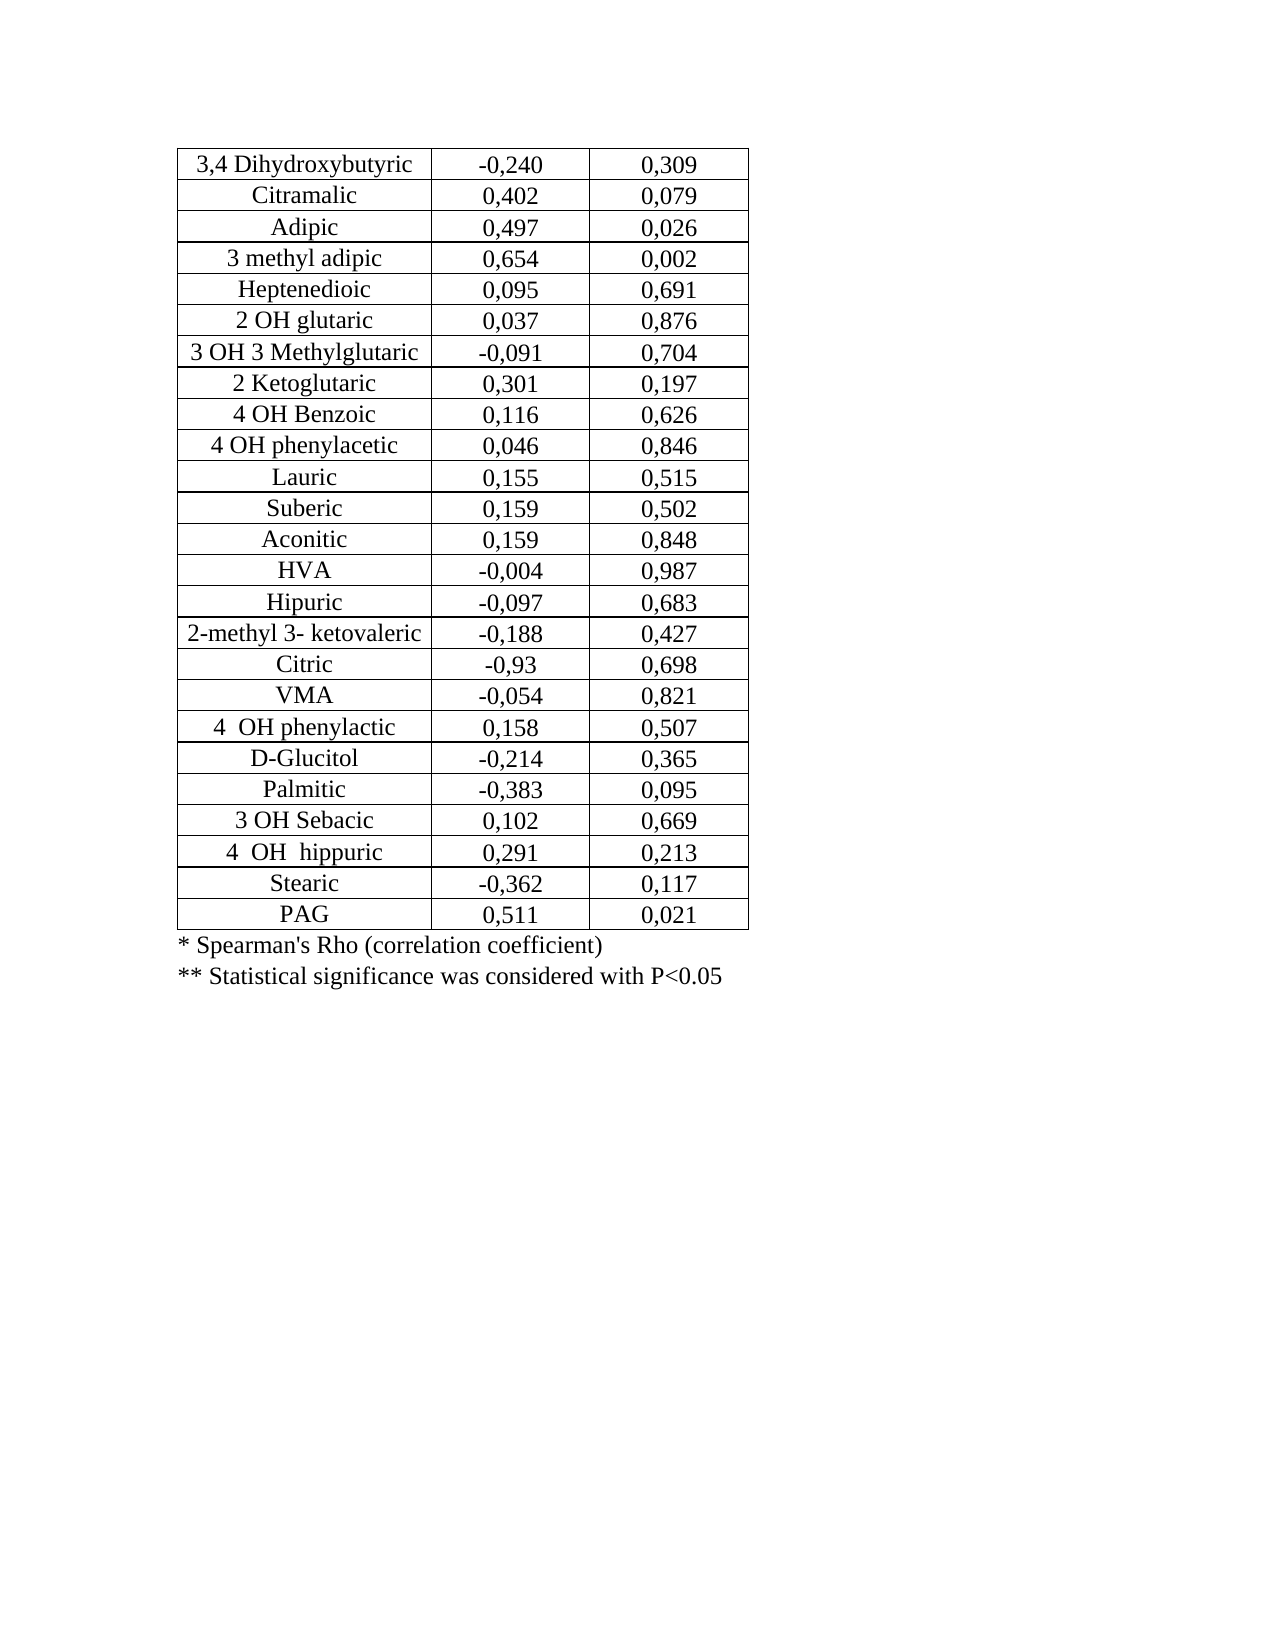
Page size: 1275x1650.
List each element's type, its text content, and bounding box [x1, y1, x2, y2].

table_cell 0,698 [590, 649, 748, 679]
table_cell 0,046 [432, 430, 589, 460]
table_cell 0,821 [590, 680, 748, 710]
table_cell -0,091 [432, 336, 589, 366]
table_cell 0,095 [432, 274, 589, 304]
table_cell 3 OH Sebacic [178, 805, 431, 835]
table_cell Adipic [178, 211, 431, 241]
table_cell 0,497 [432, 211, 589, 241]
table_cell 0,158 [432, 711, 589, 741]
table_cell -0,362 [432, 868, 589, 898]
table_cell 0,846 [590, 430, 748, 460]
table_cell 3,4 Dihydroxybutyric [178, 149, 431, 179]
table_cell 0,159 [432, 524, 589, 554]
table_cell 3 OH 3 Methylglutaric [178, 336, 431, 366]
table_cell Citramalic [178, 180, 431, 210]
table_cell Palmitic [178, 774, 431, 804]
table_cell 0,626 [590, 399, 748, 429]
table_cell -0,054 [432, 680, 589, 710]
table_cell PAG [178, 899, 431, 929]
table_cell 0,037 [432, 305, 589, 335]
table_cell 0,365 [590, 743, 748, 773]
table_cell 3 methyl adipic [178, 243, 431, 273]
table_cell 2-methyl 3- ketovaleric [178, 618, 431, 648]
table_cell 0,427 [590, 618, 748, 648]
table_cell 0,155 [432, 461, 589, 491]
table_cell 0,159 [432, 493, 589, 523]
table_cell 0,021 [590, 899, 748, 929]
table_cell D-Glucitol [178, 743, 431, 773]
table_cell Lauric [178, 461, 431, 491]
table_cell -0,214 [432, 743, 589, 773]
table_cell 0,654 [432, 243, 589, 273]
text * Spearman's Rho (correlation coefficient) [177, 930, 1098, 959]
table_cell HVA [178, 555, 431, 585]
table_cell 0,197 [590, 368, 748, 398]
table_cell -0,097 [432, 586, 589, 616]
table_cell 0,102 [432, 805, 589, 835]
table_cell 0,026 [590, 211, 748, 241]
table_cell 0,848 [590, 524, 748, 554]
table_cell 0,507 [590, 711, 748, 741]
table_cell 2 Ketoglutaric [178, 368, 431, 398]
table_cell 0,095 [590, 774, 748, 804]
table_cell 0,116 [432, 399, 589, 429]
table_cell 0,301 [432, 368, 589, 398]
table_cell 4 OH Benzoic [178, 399, 431, 429]
table_cell 0,213 [590, 836, 748, 866]
table_cell 0,683 [590, 586, 748, 616]
table_cell -0,93 [432, 649, 589, 679]
table_cell 0,515 [590, 461, 748, 491]
table_cell 0,511 [432, 899, 589, 929]
table_cell 0,079 [590, 180, 748, 210]
table_cell Heptenedioic [178, 274, 431, 304]
table_cell 0,002 [590, 243, 748, 273]
table_cell Stearic [178, 868, 431, 898]
table_cell 4 OH phenylacetic [178, 430, 431, 460]
table_cell 0,291 [432, 836, 589, 866]
table_cell 0,502 [590, 493, 748, 523]
table_cell 2 OH glutaric [178, 305, 431, 335]
table_cell -0,004 [432, 555, 589, 585]
table_cell 4 OH phenylactic [178, 711, 431, 741]
table_cell 0,876 [590, 305, 748, 335]
table_cell Aconitic [178, 524, 431, 554]
table_cell -0,383 [432, 774, 589, 804]
table_cell 0,691 [590, 274, 748, 304]
table_cell Hipuric [178, 586, 431, 616]
table_cell VMA [178, 680, 431, 710]
table_cell 0,117 [590, 868, 748, 898]
table_cell 0,987 [590, 555, 748, 585]
table_cell 0,704 [590, 336, 748, 366]
table_cell 0,309 [590, 149, 748, 179]
table_cell 0,402 [432, 180, 589, 210]
table_cell Suberic [178, 493, 431, 523]
text ** Statistical significance was considered with P<0.05 [177, 961, 1098, 990]
table_cell 0,669 [590, 805, 748, 835]
table_cell 4 OH hippuric [178, 836, 431, 866]
table_cell Citric [178, 649, 431, 679]
table_cell -0,240 [432, 149, 589, 179]
table_cell -0,188 [432, 618, 589, 648]
